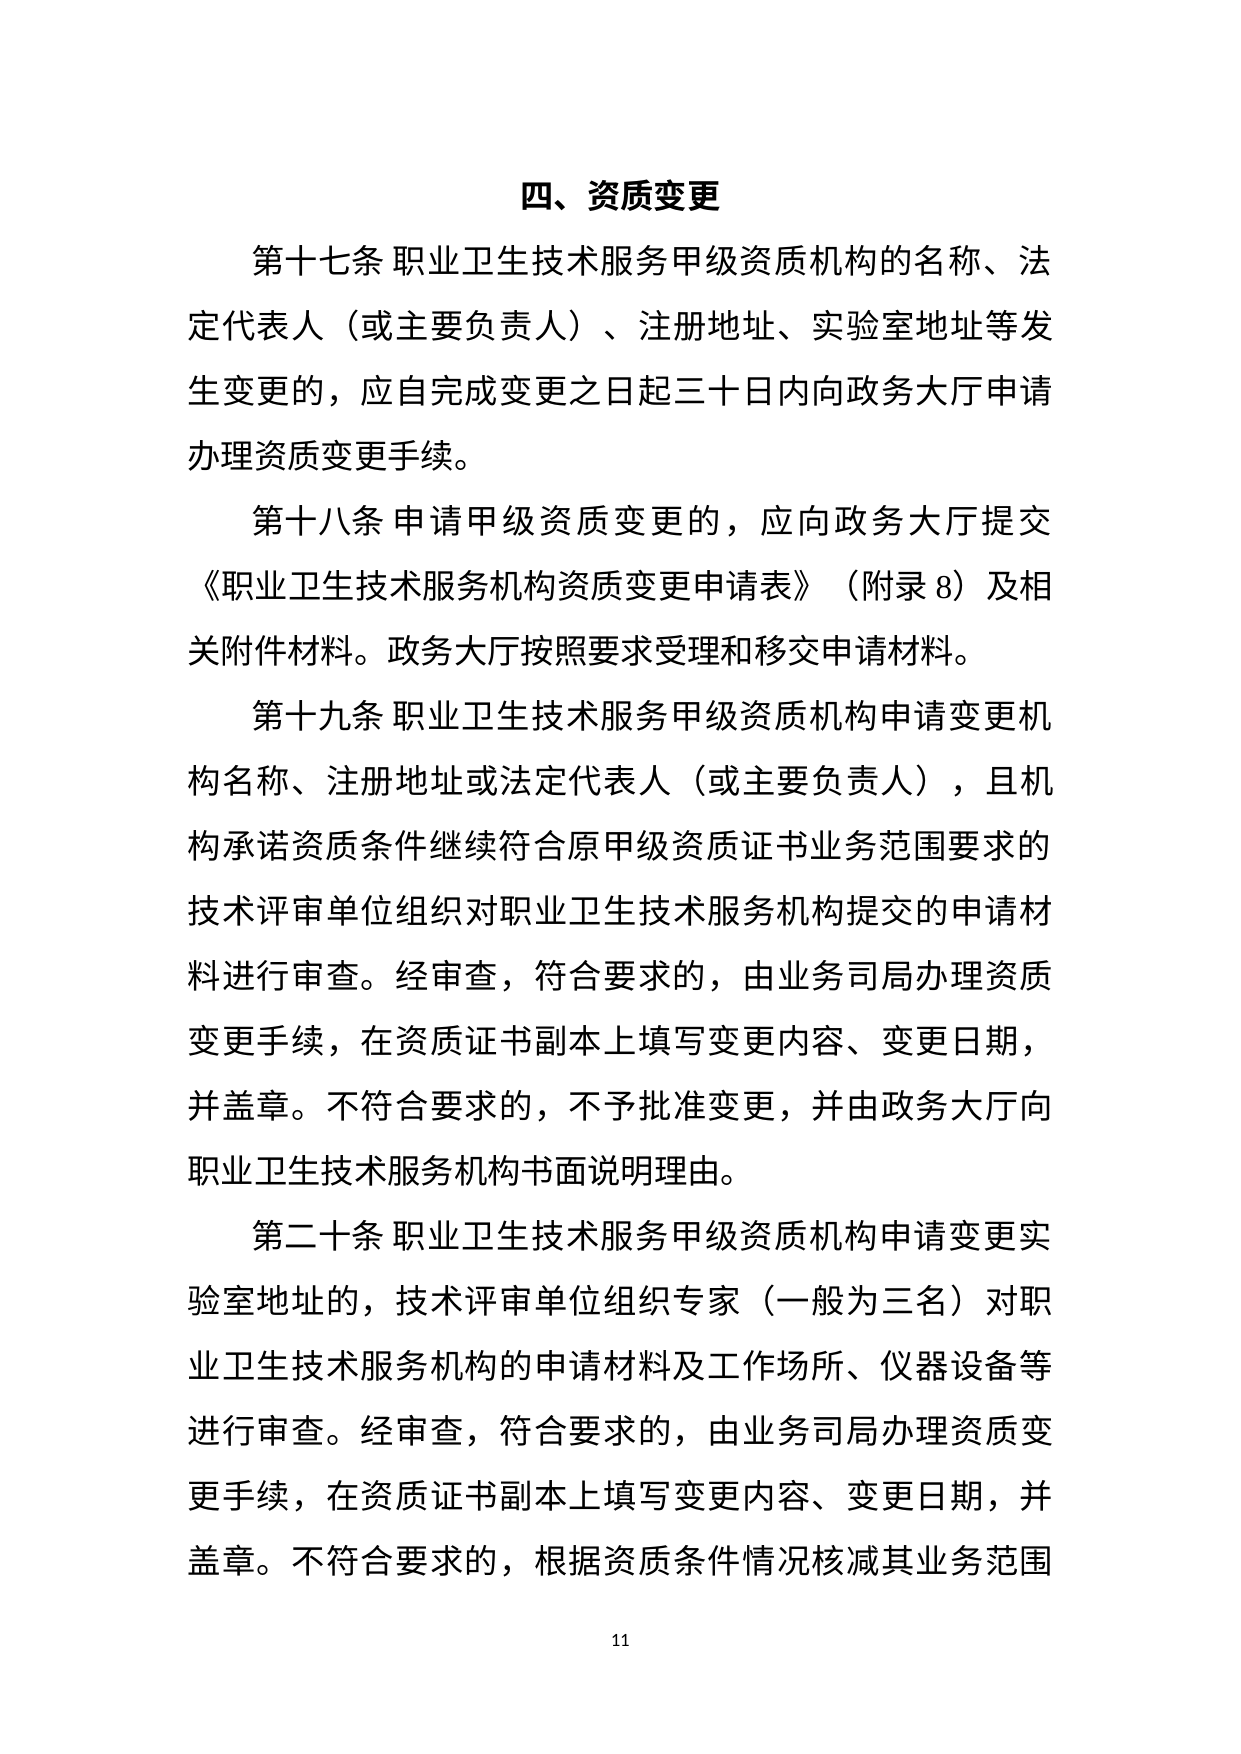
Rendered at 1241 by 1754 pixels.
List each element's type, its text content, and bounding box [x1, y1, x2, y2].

subtitle 四、资质变更 [187, 162, 1053, 227]
list 职业卫生技术服务甲级资质机构的名称、法定代表人（或主要负责人）、注册地址、实验室地址等发生变更的，应自完成变更之日起三十日内向政务大厅申请办理资质变更手续。 [187, 227, 1053, 487]
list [187, 1202, 1053, 1592]
list 申请甲级资质变更的，应向政务大厅提交《职业卫生技术服务机构资质变更申请表》（附录8）及相关附件材料。政务大厅按照要求受理和移交申请材料。 [187, 487, 1053, 682]
list 职业卫生技术服务甲级资质机构申请变更机构名称、注册地址或法定代表人（或主要负责人），且机构承诺资质条件继续符合原甲级资质证书业务范围要求的，技术评审单位组织对职业卫生技术服务机构提交的申请材料进行审查。经审查，符合要求的，由业务司局办理资质变更手续，在资质证书副本上填写变更内容、变更日期，并盖章。不符合要求的，不予批准变更，并由政务大厅向职业卫生技术服务机构书面说明理由。 [187, 682, 1053, 1202]
